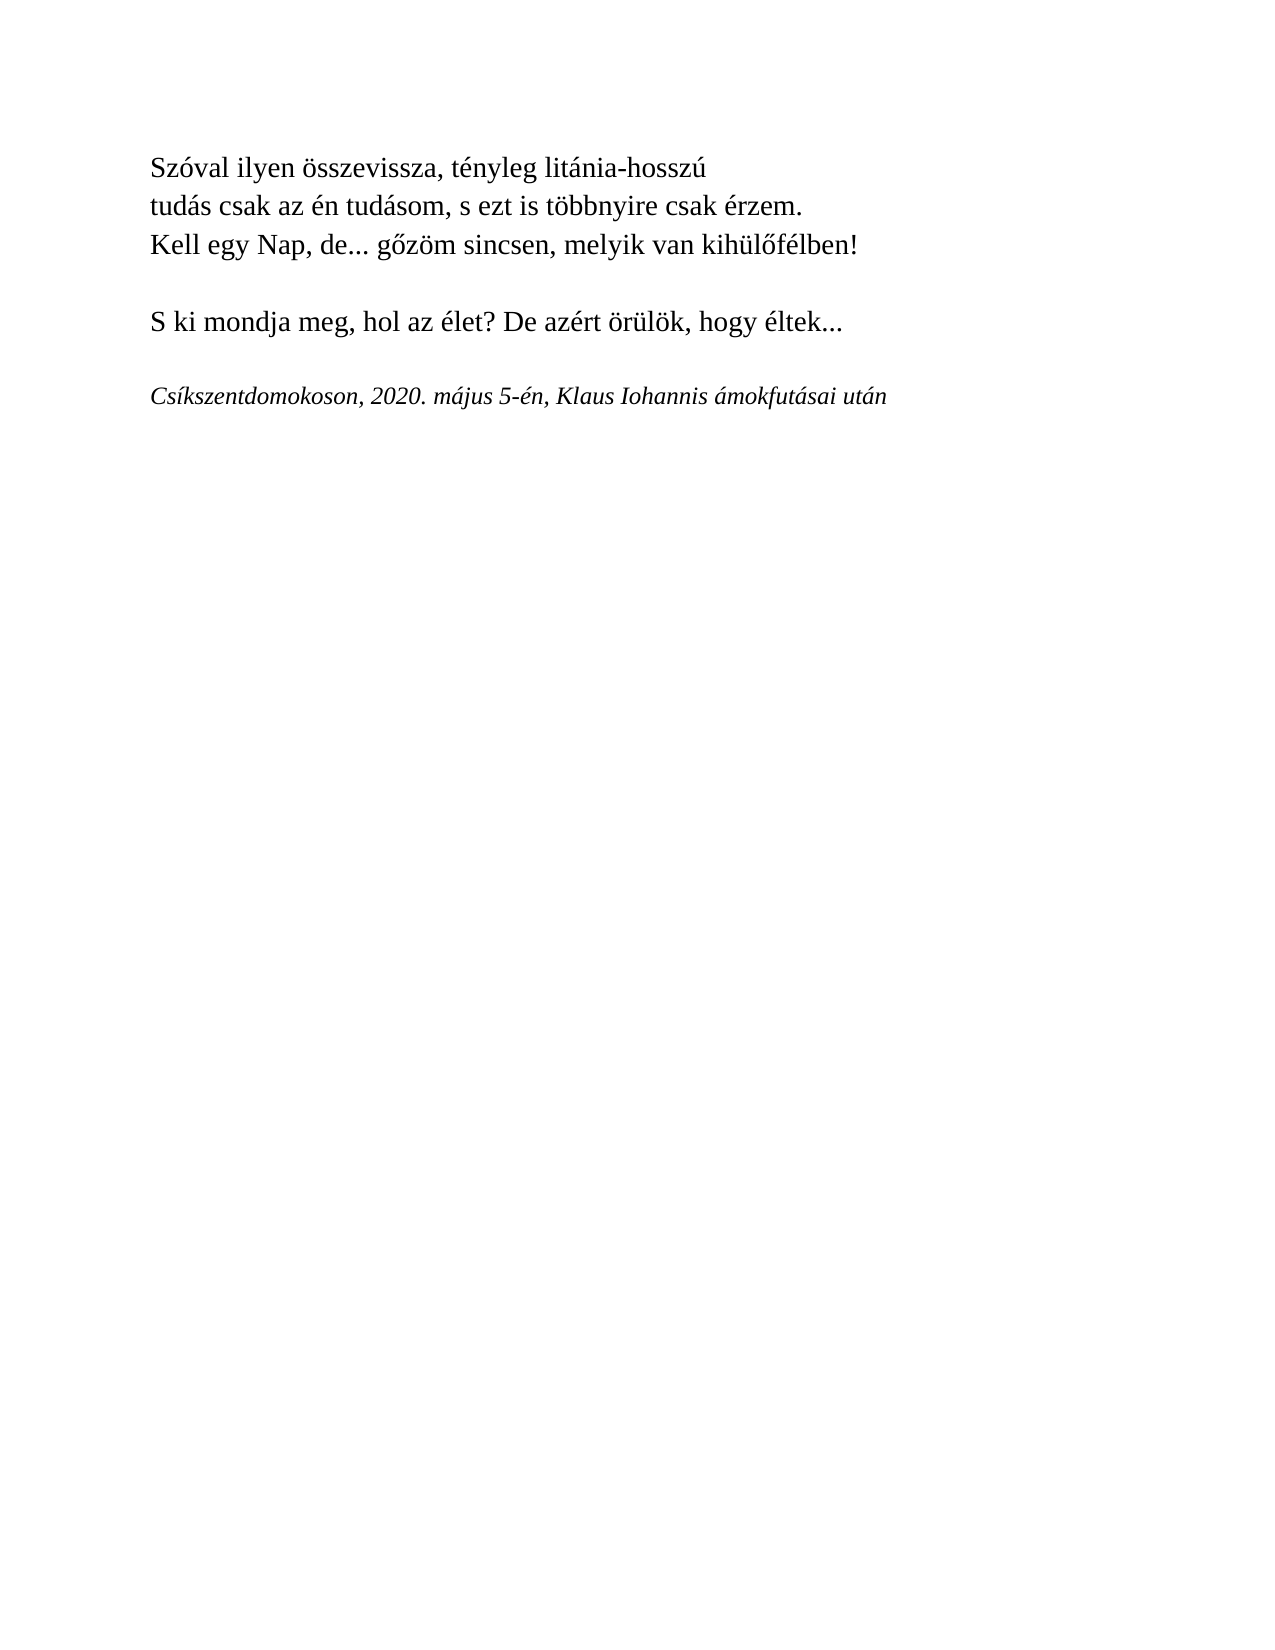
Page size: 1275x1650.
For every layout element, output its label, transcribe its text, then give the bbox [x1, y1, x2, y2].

text Szóval ilyen összevissza, tényleg litánia-hosszú [150, 150, 1125, 183]
text S ki mondja meg, hol az élet? De azért örülök, hogy éltek... [150, 304, 1125, 338]
text Kell egy Nap, de... gőzöm sincsen, melyik van kihülőfélben! [150, 227, 1125, 261]
text Csíkszentdomokoson, 2020. május 5-én, Klaus Iohannis ámokfutásai után [150, 381, 1125, 410]
text tudás csak az én tudásom, s ezt is többnyire csak érzem. [150, 188, 1125, 222]
